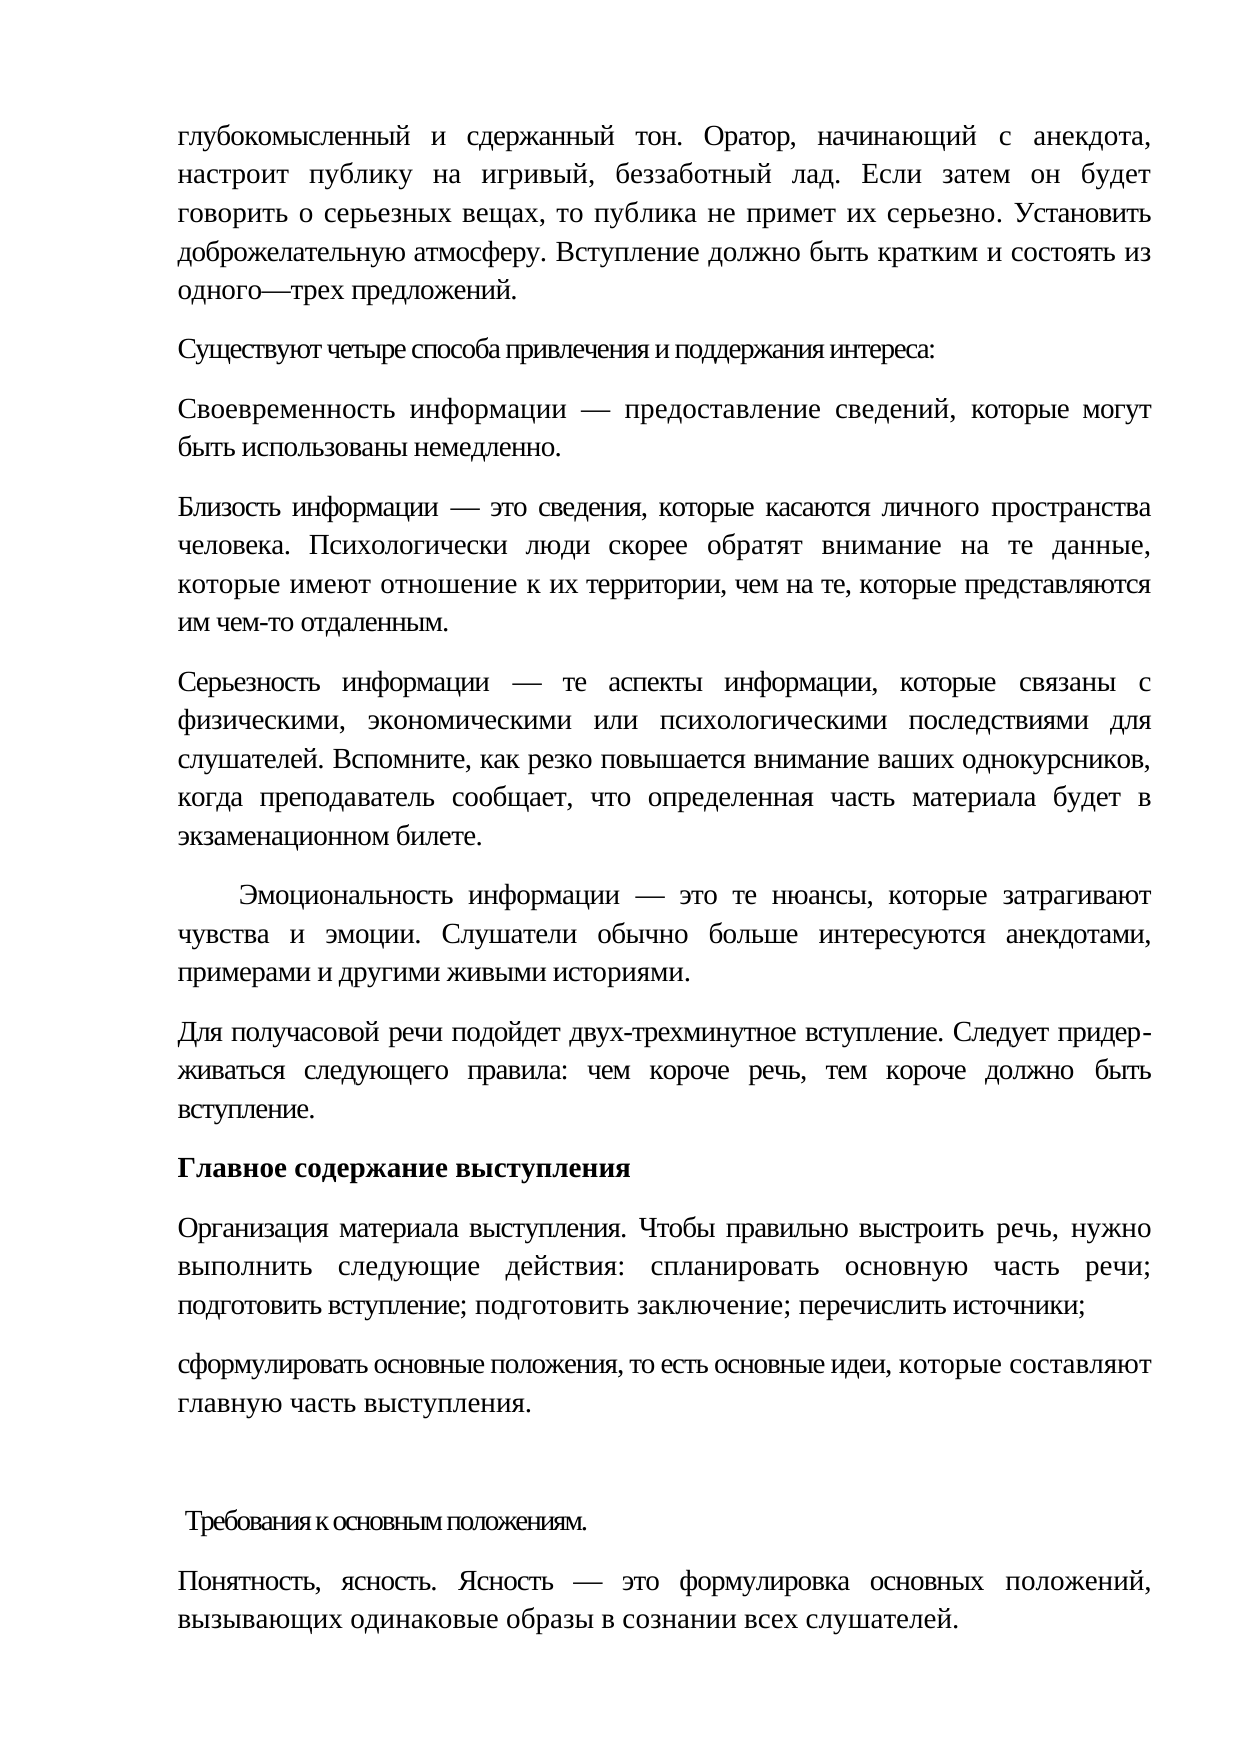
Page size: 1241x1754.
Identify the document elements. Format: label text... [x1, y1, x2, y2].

text Понятность, ясность. Ясность — это формулировка основных положений, вызывающих одинаковые образы в сознании всех слушателей. [177, 1563, 1152, 1635]
text Существуют четыре способа привлечения и поддержания интереса: [177, 332, 1152, 365]
text Для получасовой речи подойдет двух-трехминутное вступление. Следует придерживаться следующего правила: чем короче речь, тем короче должно быть вступление. [177, 1014, 1152, 1124]
text Организация материала выступления. Чтобы правильно выстроить речь, нужно выполнить следующие действия: спланировать основную часть речи; подготовить вступление; подготовить заключение; перечислить источники; [177, 1210, 1152, 1320]
text Главное содержание выступления [177, 1150, 1152, 1184]
text сформулировать основные положения, то есть основные идеи, которые составляют главную часть выступления. [177, 1346, 1152, 1418]
text Эмоциональность информации — это те нюансы, которые затрагивают чувства и эмоции. Слушатели обычно больше интересуются анекдотами, примерами и другими живыми историями. [177, 877, 1152, 988]
text Своевременность информации — предоставление сведений, которые могут быть использованы немедленно. [177, 391, 1152, 463]
text Серьезность информации — те аспекты информации, которые связаны с физическими, экономическими или психологическими последствиями для слушателей. Вспомните, как резко повышается внимание ваших однокурсников, когда преподаватель сообщает, что определенная часть материала будет в экзаменационном билете. [177, 664, 1152, 852]
text Требования к основным положениям. [177, 1503, 1152, 1537]
text Близость информации — это сведения, которые касаются личного пространства человека. Психологически люди скорее обратят внимание на те данные, которые имеют отношение к их территории, чем на те, которые представляются им чем-то отдаленным. [177, 489, 1152, 638]
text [177, 118, 1152, 306]
